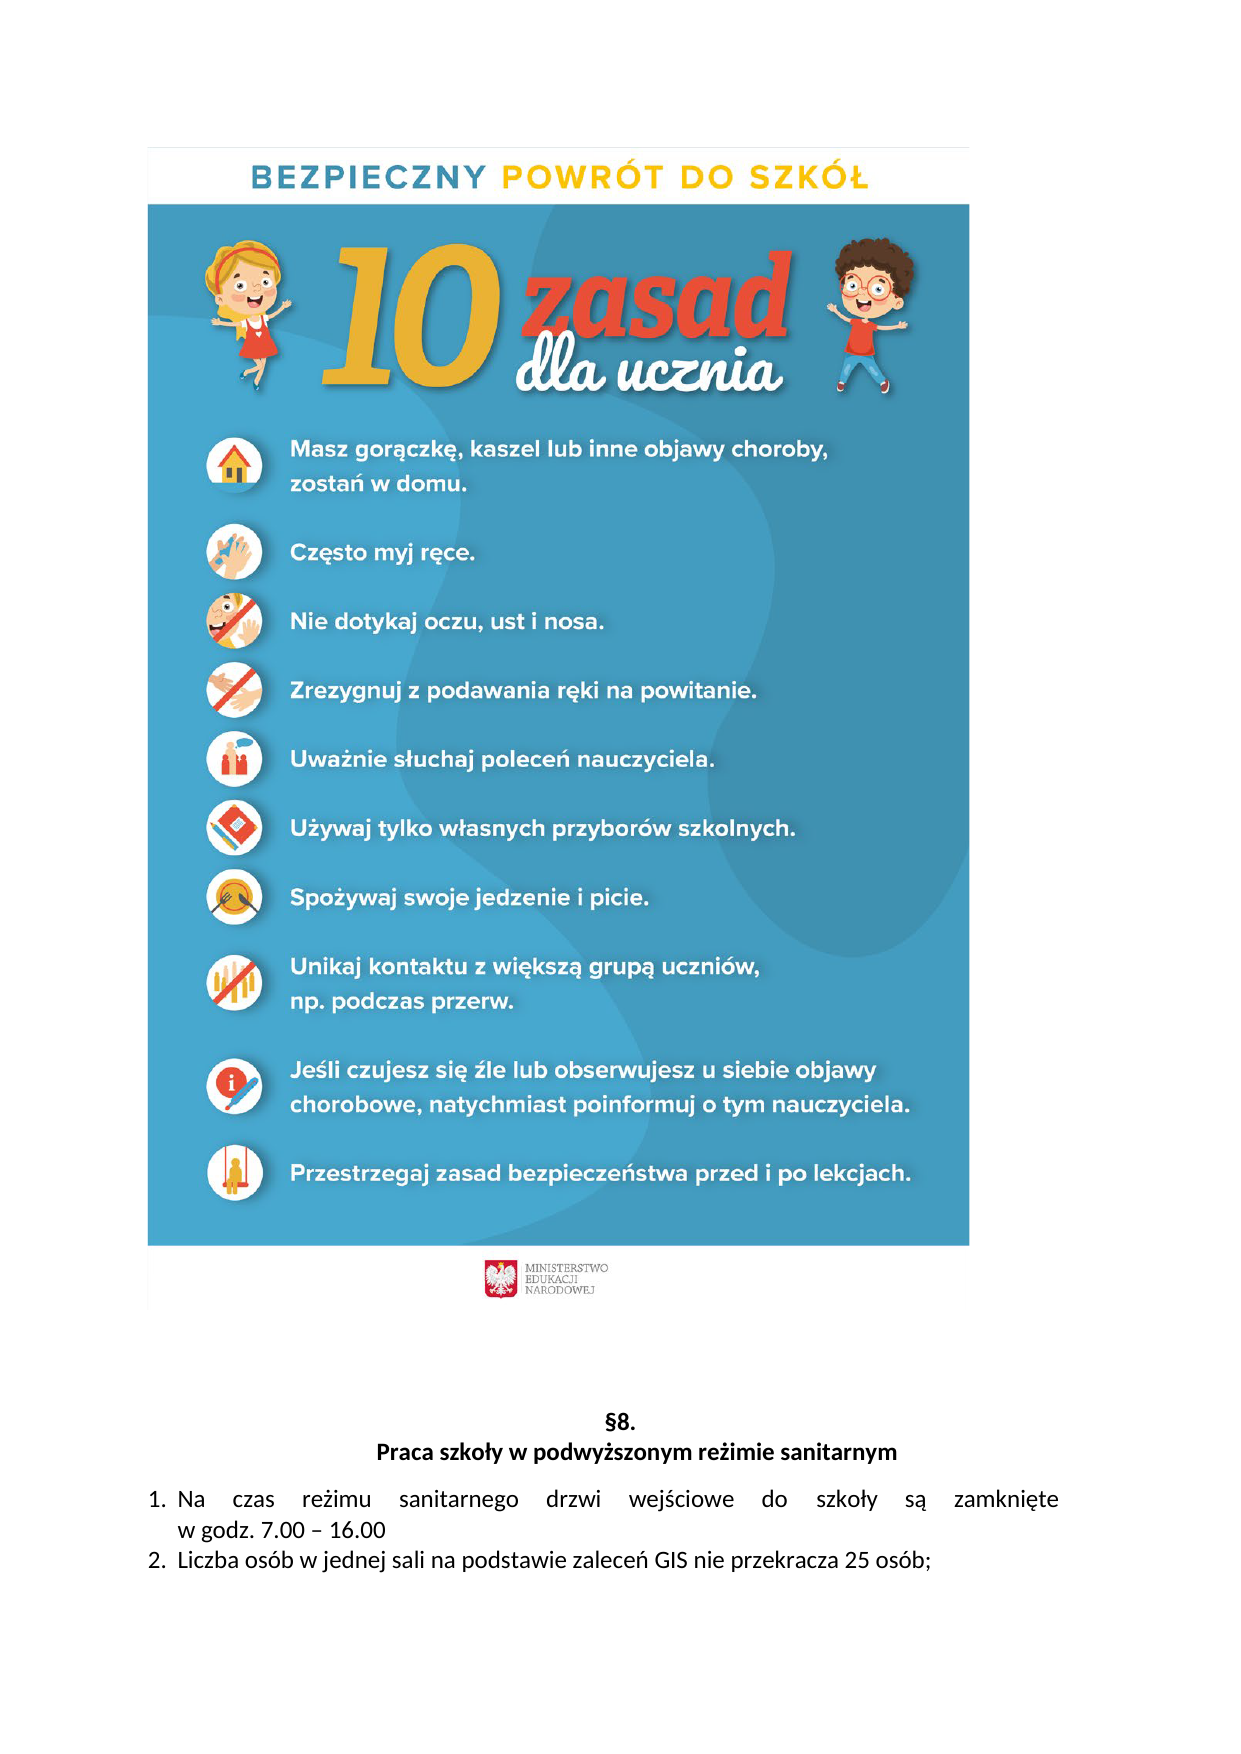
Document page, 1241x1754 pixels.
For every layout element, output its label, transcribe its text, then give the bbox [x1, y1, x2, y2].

list Na czas reżimu sanitarnego drzwi wejściowe do szkoły są zamknięte w godz. 7.00 – 16.00 [148, 1483, 1087, 1544]
text §8. [148, 1406, 1093, 1436]
text Praca szkoły w podwyższonym reżimie sanitarnym [182, 1436, 1093, 1467]
list Liczba osób w jednej sali na podstawie zaleceń GIS nie przekracza 25 osób; [148, 1544, 1087, 1575]
